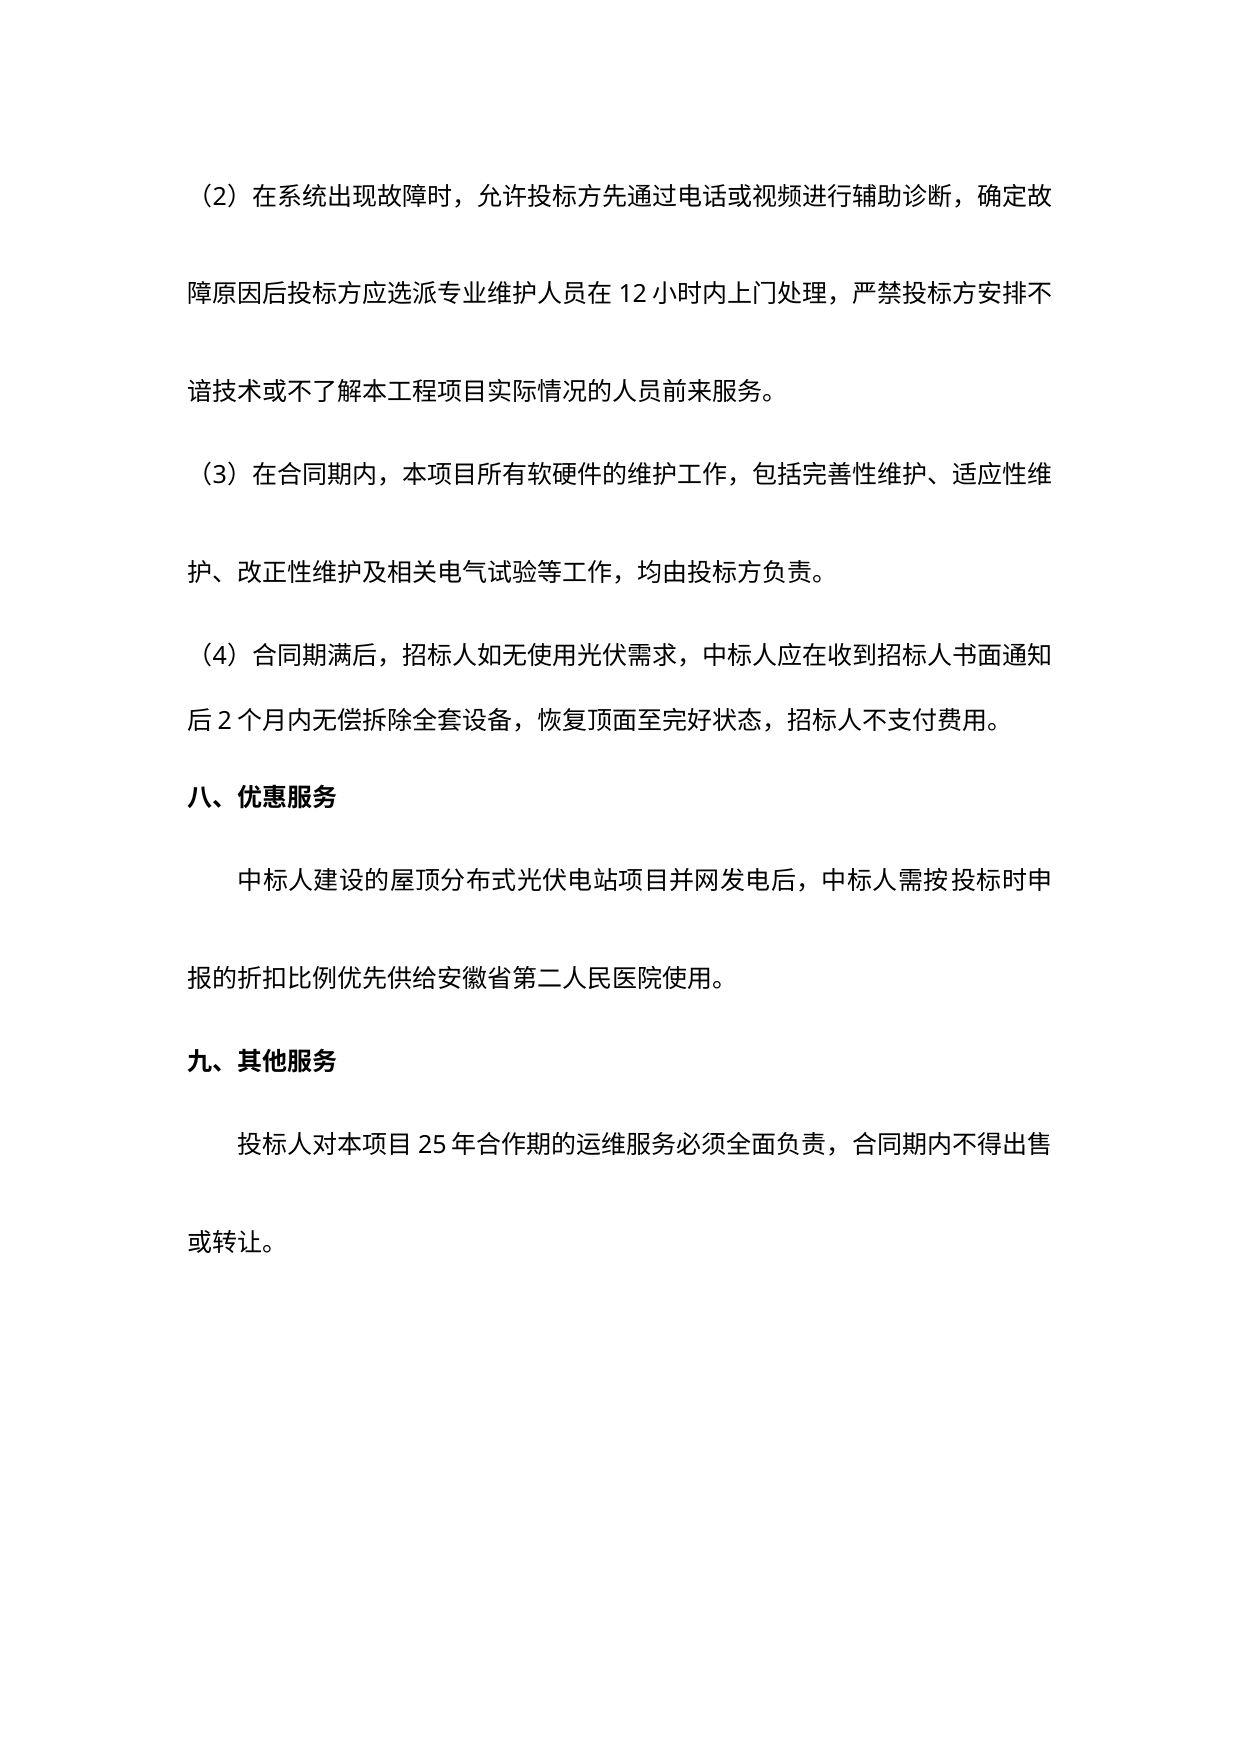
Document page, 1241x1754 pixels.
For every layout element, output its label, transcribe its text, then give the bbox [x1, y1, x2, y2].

text 投标人对本项目25年合作期的运维服务必须全面负责，合同期内不得出售或转让。 [187, 1110, 1053, 1273]
text 九、其他服务 [187, 1027, 1053, 1092]
text 八、优惠服务 [187, 763, 1053, 828]
text （4）合同期满后，招标人如无使用光伏需求，中标人应在收到招标人书面通知后2个月内无偿拆除全套设备，恢复顶面至完好状态，招标人不支付费用。 [187, 621, 1053, 751]
text 中标人建设的屋顶分布式光伏电站项目并网发电后，中标人需按投标时申报的折扣比例优先供给安徽省第二人民医院使用。 [187, 846, 1053, 1009]
text （3）在合同期内，本项目所有软硬件的维护工作，包括完善性维护、适应性维护、改正性维护及相关电气试验等工作，均由投标方负责。 [187, 440, 1053, 603]
text （2）在系统出现故障时，允许投标方先通过电话或视频进行辅助诊断，确定故障原因后投标方应选派专业维护人员在12小时内上门处理，严禁投标方安排不谙技术或不了解本工程项目实际情况的人员前来服务。 [187, 162, 1053, 422]
